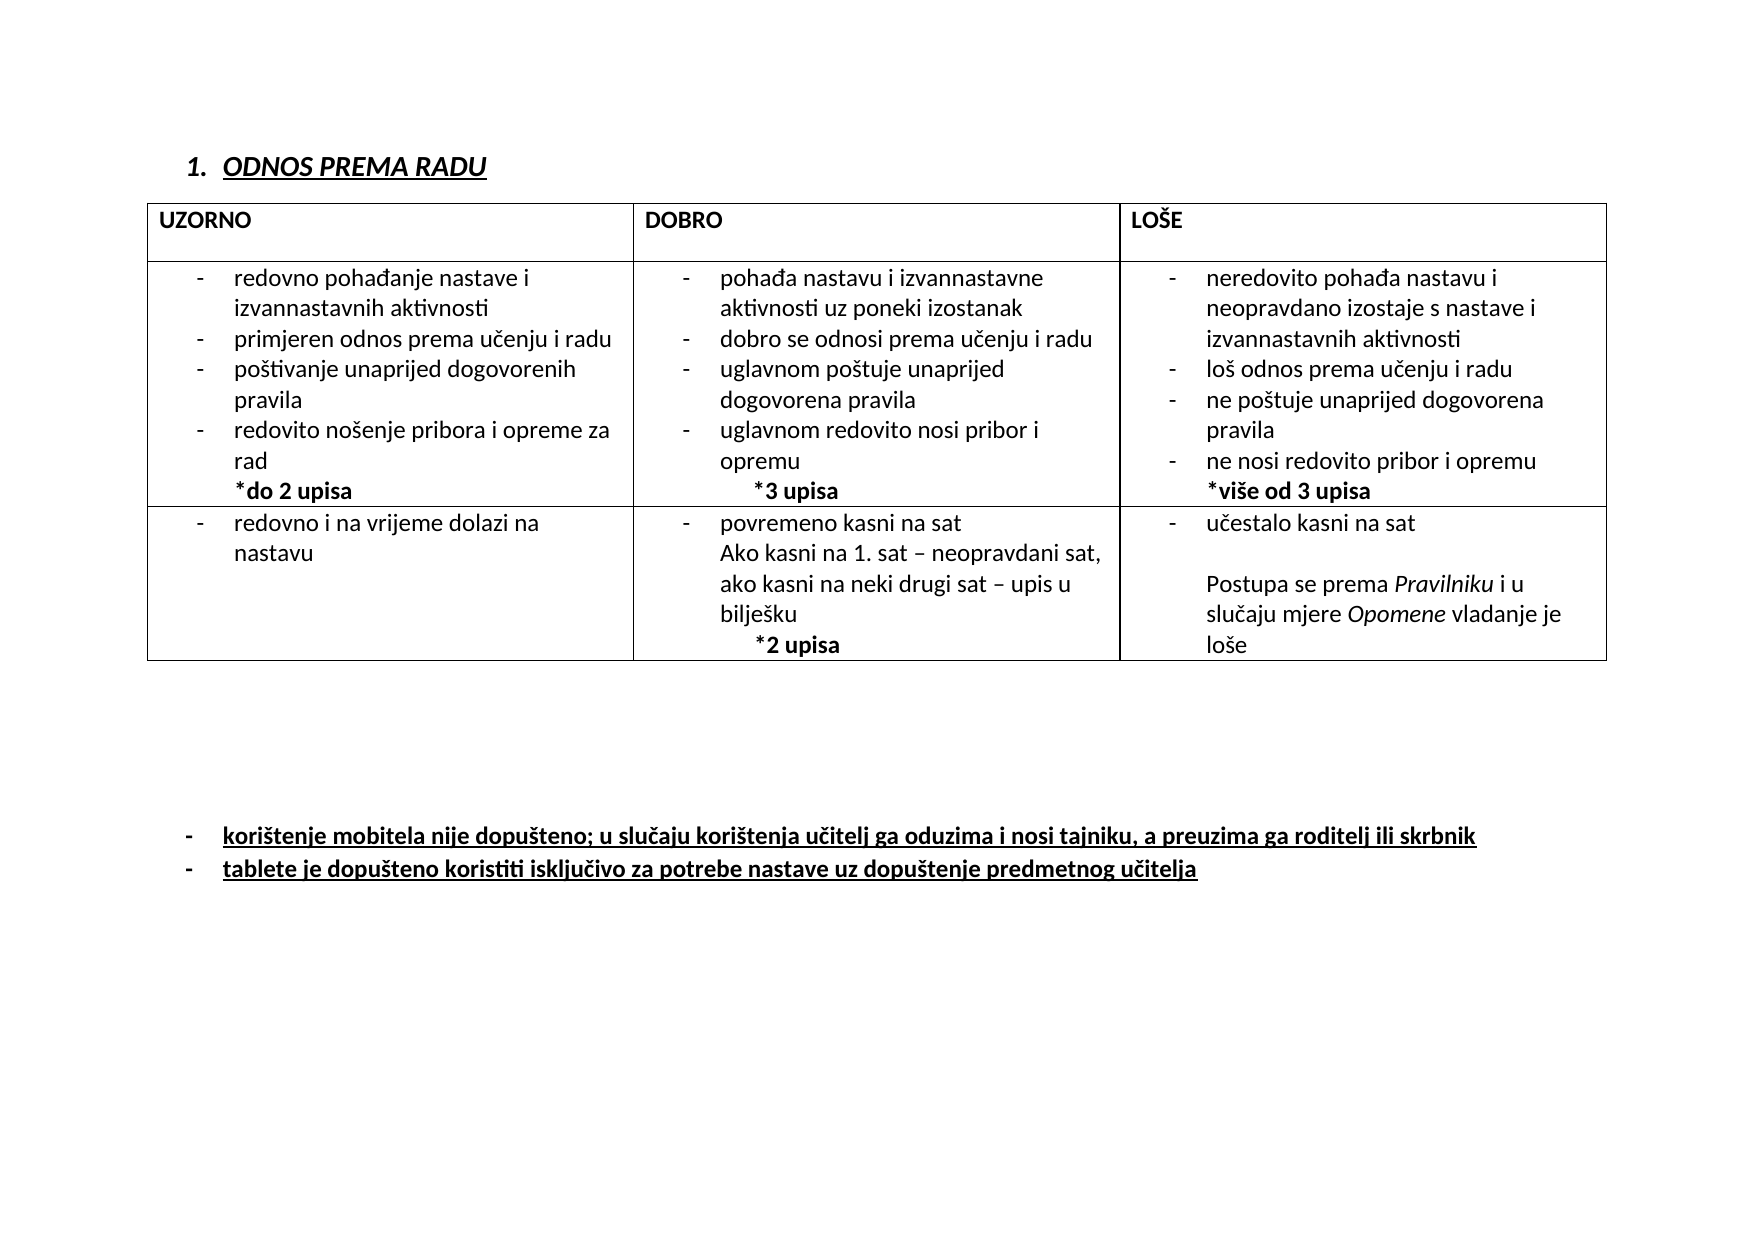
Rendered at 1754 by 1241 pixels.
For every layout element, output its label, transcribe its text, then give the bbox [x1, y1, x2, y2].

table_cell redovno i na vrijeme dolazi na nastavu [148, 507, 633, 660]
list ODNOS PREMA RADU [185, 148, 1606, 183]
table_header DOBRO [634, 204, 1119, 261]
table_cell redovno pohađanje nastave i izvannastavnih aktivnosti primjeren odnos prema učenju i radu poštivanje unaprijed dogovorenih pravila redovito nošenje pribora i opreme za rad *do 2 upisa [148, 262, 633, 506]
table_header UZORNO [148, 204, 633, 261]
table_cell pohađa nastavu i izvannastavne aktivnosti uz poneki izostanak dobro se odnosi prema učenju i radu uglavnom poštuje unaprijed dogovorena pravila uglavnom redovito nosi pribor i opremu *3 upisa [634, 262, 1119, 506]
table_cell učestalo kasni na sat Postupa se prema Pravilniku i u slučaju mjere Opomene vladanje je loše [1121, 507, 1606, 660]
table_cell povremeno kasni na sat Ako kasni na 1. sat – neopravdani sat, ako kasni na neki drugi sat – upis u bilješku *2 upisa [634, 507, 1119, 660]
list korištenje mobitela nije dopušteno; u slučaju korištenja učitelj ga oduzima i nosi tajniku, a preuzima ga roditelj ili skrbnik [185, 820, 1606, 851]
table_header LOŠE [1121, 204, 1606, 261]
table_cell neredovito pohađa nastavu i neopravdano izostaje s nastave i izvannastavnih aktivnosti loš odnos prema učenju i radu ne poštuje unaprijed dogovorena pravila ne nosi redovito pribor i opremu *više od 3 upisa [1121, 262, 1606, 506]
list tablete je dopušteno koristiti isključivo za potrebe nastave uz dopuštenje predmetnog učitelja [185, 853, 1606, 884]
